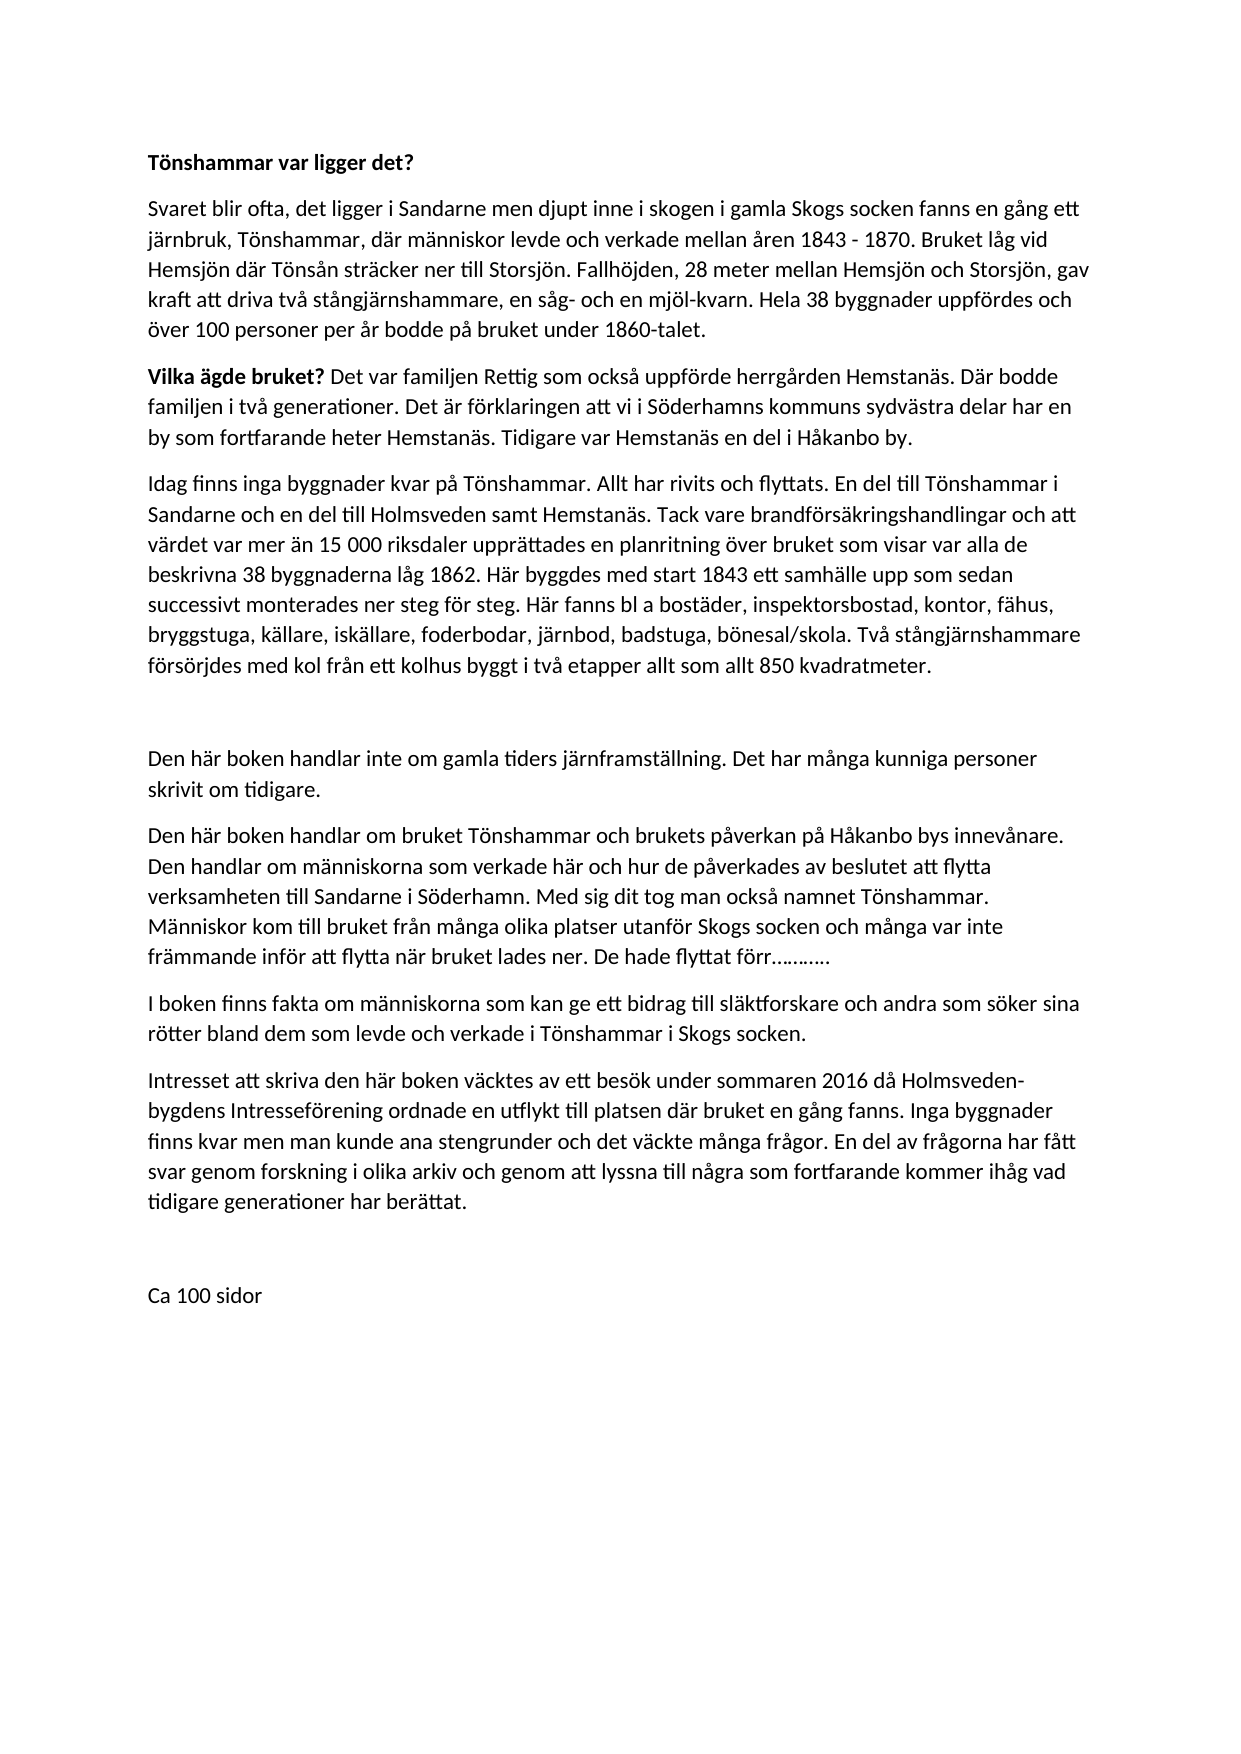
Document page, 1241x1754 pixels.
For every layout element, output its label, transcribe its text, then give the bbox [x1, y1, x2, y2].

text Intresset att skriva den här boken väcktes av ett besök under sommaren 2016 då Holmsveden- bygdens Intresseförening ordnade en utflykt till platsen där bruket en gång fanns. Inga byggnader finns kvar men man kunde ana stengrunder och det väckte många frågor. En del av frågorna har fått svar genom forskning i olika arkiv och genom att lyssna till några som fortfarande kommer ihåg vad tidigare generationer har berättat. [148, 1066, 1093, 1215]
text Vilka ägde bruket? Det var familjen Rettig som också uppförde herrgården Hemstanäs. Där bodde familjen i två generationer. Det är förklaringen att vi i Söderhamns kommuns sydvästra delar har en by som fortfarande heter Hemstanäs. Tidigare var Hemstanäs en del i Håkanbo by. [148, 362, 1093, 451]
text Idag finns inga byggnader kvar på Tönshammar. Allt har rivits och flyttats. En del till Tönshammar i Sandarne och en del till Holmsveden samt Hemstanäs. Tack vare brandförsäkringshandlingar och att värdet var mer än 15 000 riksdaler upprättades en planritning över bruket som visar var alla de beskrivna 38 byggnaderna låg 1862. Här byggdes med start 1843 ett samhälle upp som sedan successivt monterades ner steg för steg. Här fanns bl a bostäder, inspektorsbostad, kontor, fähus, bryggstuga, källare, iskällare, foderbodar, järnbod, badstuga, bönesal/skola. Två stångjärnshammare försörjdes med kol från ett kolhus byggt i två etapper allt som allt 850 kvadratmeter. [148, 469, 1093, 679]
text Tönshammar var ligger det? [148, 148, 1093, 176]
text Den här boken handlar inte om gamla tiders järnframställning. Det har många kunniga personer skrivit om tidigare. [148, 744, 1093, 803]
text I boken finns fakta om människorna som kan ge ett bidrag till släktforskare och andra som söker sina rötter bland dem som levde och verkade i Tönshammar i Skogs socken. [148, 989, 1093, 1047]
text Svaret blir ofta, det ligger i Sandarne men djupt inne i skogen i gamla Skogs socken fanns en gång ett järnbruk, Tönshammar, där människor levde och verkade mellan åren 1843 - 1870. Bruket låg vid Hemsjön där Tönsån sträcker ner till Storsjön. Fallhöjden, 28 meter mellan Hemsjön och Storsjön, gav kraft att driva två stångjärnshammare, en såg- och en mjöl-kvarn. Hela 38 byggnader uppfördes och över 100 personer per år bodde på bruket under 1860-talet. [148, 194, 1093, 343]
text Ca 100 sidor [148, 1281, 1093, 1309]
text Den här boken handlar om bruket Tönshammar och brukets påverkan på Håkanbo bys innevånare. Den handlar om människorna som verkade här och hur de påverkades av beslutet att flytta verksamheten till Sandarne i Söderhamn. Med sig dit tog man också namnet Tönshammar. Människor kom till bruket från många olika platser utanför Skogs socken och många var inte främmande inför att flytta när bruket lades ner. De hade flyttat förr……….. [148, 822, 1093, 970]
